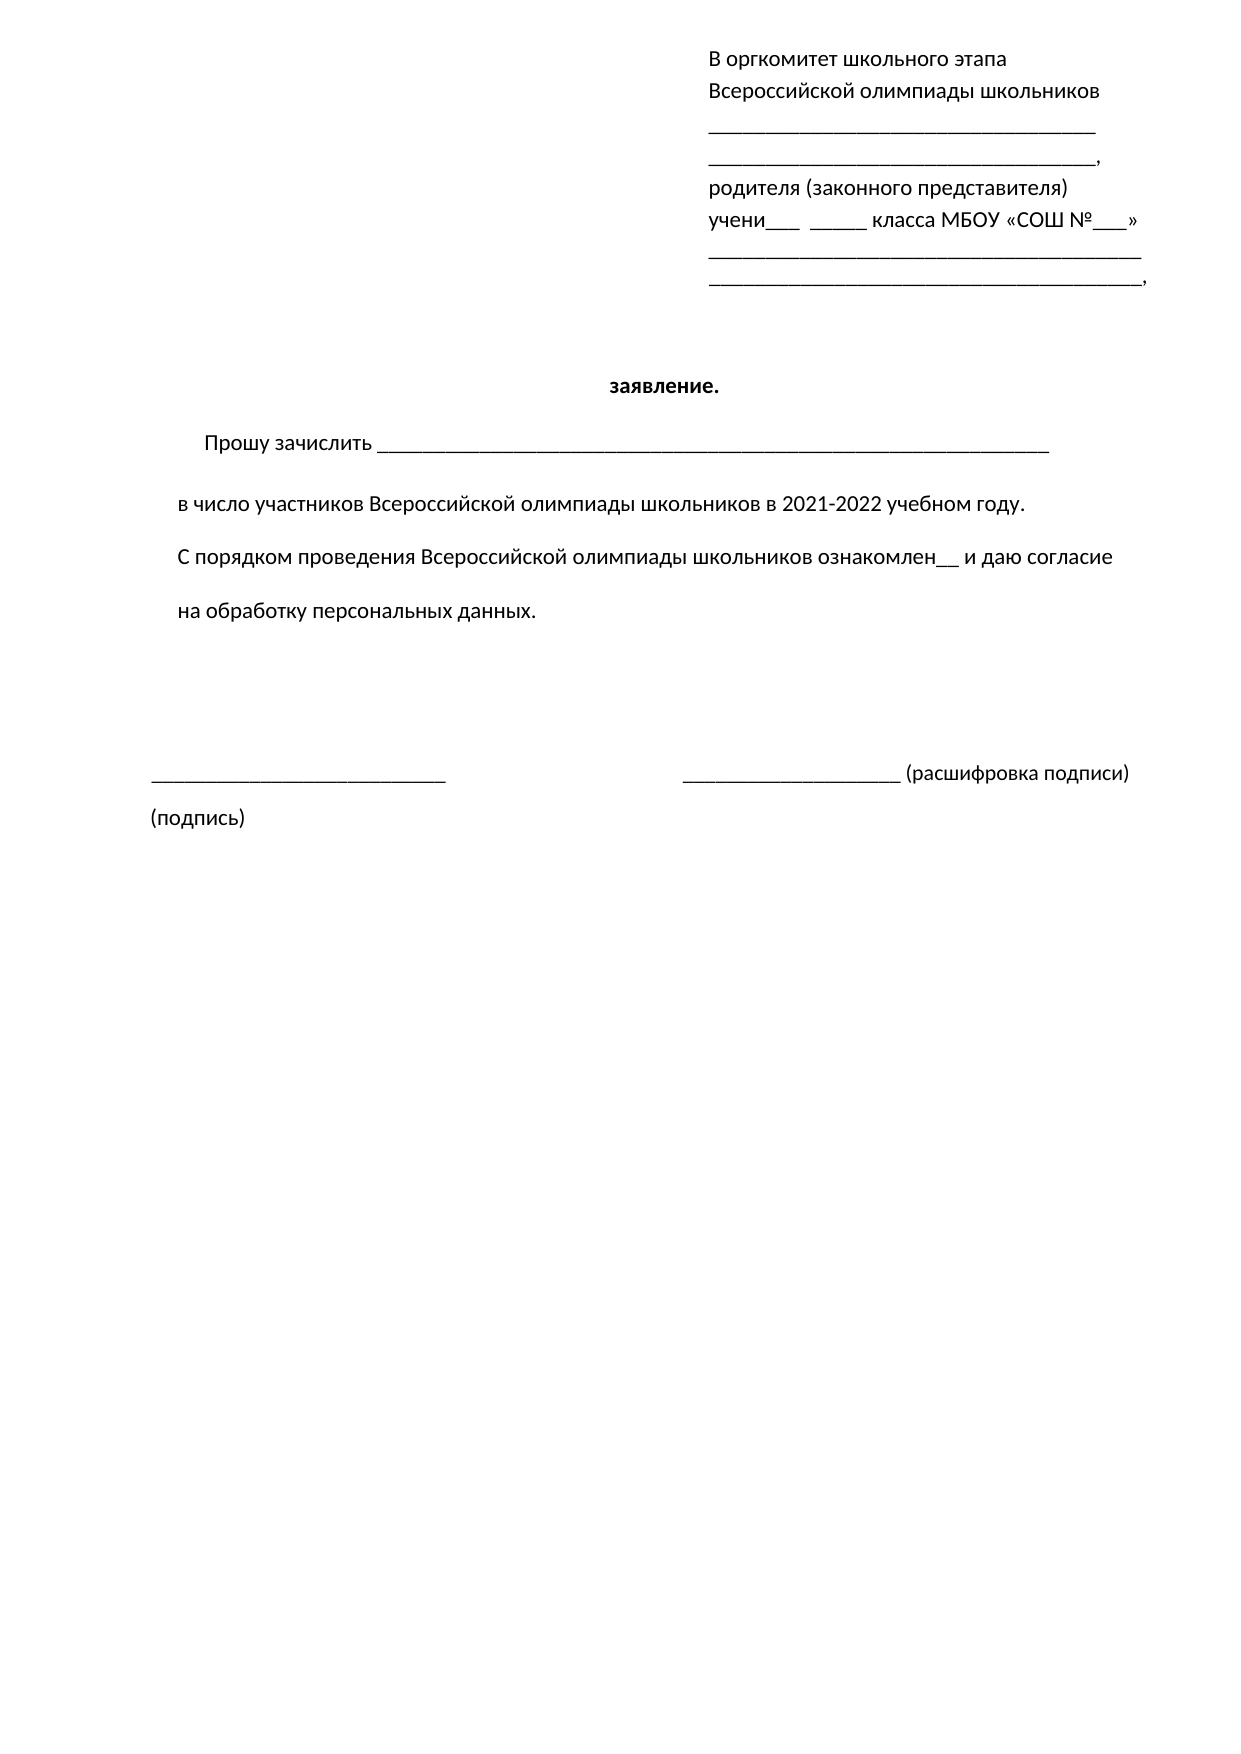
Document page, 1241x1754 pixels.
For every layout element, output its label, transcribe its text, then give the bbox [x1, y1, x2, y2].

text Прошу зачислить ___________________________________________________________ [204, 428, 1148, 456]
text (подпись) [150, 803, 1148, 831]
text __________________________________ [708, 109, 1148, 137]
text В оргкомитет школьного этапа [708, 44, 1148, 72]
text ______________________________________, [150, 262, 1148, 290]
text Всероссийской олимпиады школьников [708, 77, 1148, 105]
text учени___ _____ класса МБОУ «СОШ №___» [708, 206, 1148, 234]
text ___________________________ ____________________ (расшифровка подписи) [150, 759, 1144, 786]
text заявление. [150, 371, 1179, 399]
text С порядком проведения Всероссийской олимпиады школьников ознакомлен__ и даю согласие на обработку персональных данных. [177, 542, 1133, 624]
text родителя (законного представителя) [708, 173, 1148, 201]
text ______________________________________ [708, 234, 1148, 262]
list число участников Всероссийской олимпиады школьников в 2021-2022 учебном году. [177, 489, 1133, 517]
text __________________________________, [708, 141, 1148, 169]
